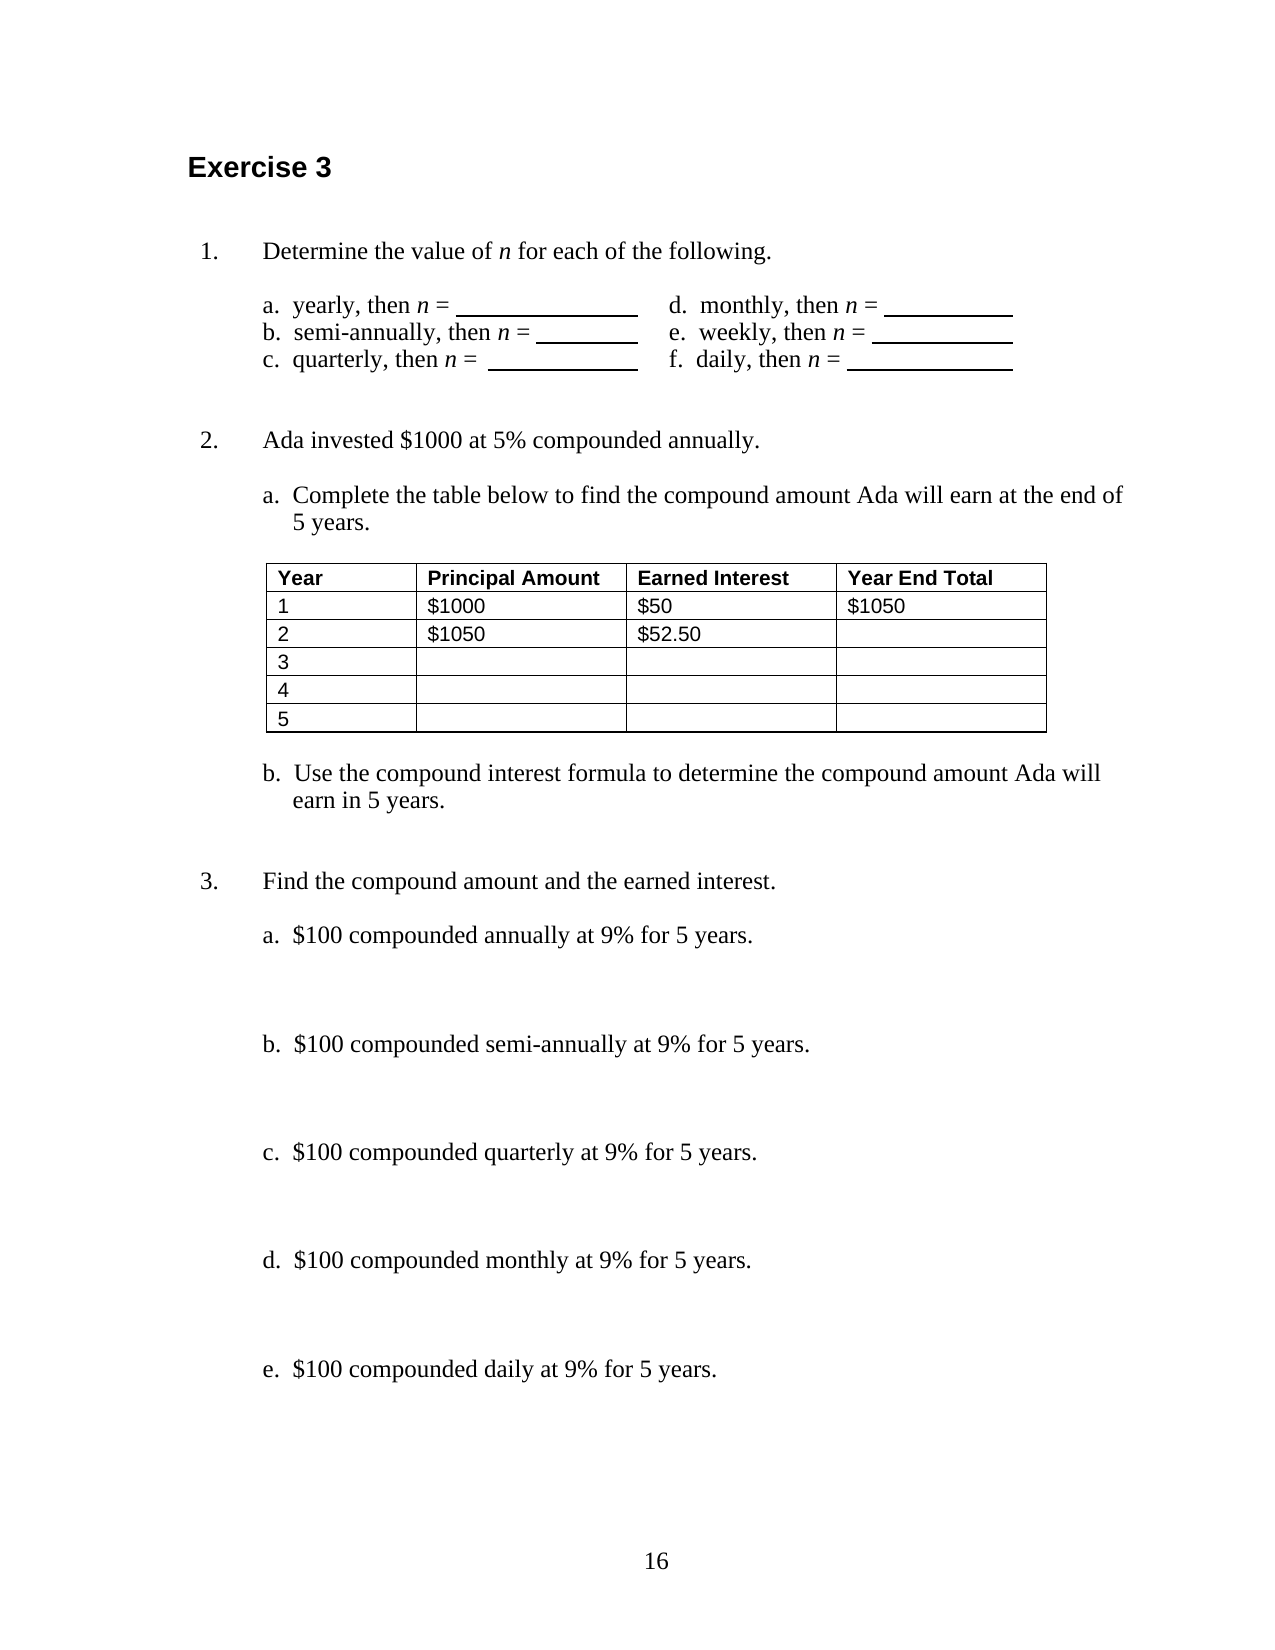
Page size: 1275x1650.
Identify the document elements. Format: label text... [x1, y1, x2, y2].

table_cell 4 [267, 676, 416, 703]
text 3. Find the compound amount and the earned interest. [187, 868, 1125, 895]
subtitle Exercise 3 [187, 150, 1125, 183]
table_cell [837, 704, 1046, 731]
table_cell $1050 [417, 620, 626, 647]
table_cell [417, 704, 626, 731]
table_cell [837, 620, 1046, 647]
table_cell $50 [627, 592, 836, 619]
table_header Principal Amount [417, 564, 626, 591]
table_cell 3 [267, 648, 416, 675]
text a. $100 compounded annually at 9% for 5 years. [262, 922, 1125, 949]
table_cell 1 [267, 592, 416, 619]
text a. yearly, then n = d. monthly, then n = [262, 292, 1125, 319]
text c. $100 compounded quarterly at 9% for 5 years. [262, 1139, 1125, 1166]
text c. quarterly, then n = f. daily, then n = [262, 346, 1125, 373]
table_cell 5 [267, 704, 416, 731]
table_header Year End Total [837, 564, 1046, 591]
table_cell $52.50 [627, 620, 836, 647]
table_cell [417, 676, 626, 703]
text 1. Determine the value of n for each of the following. [187, 238, 1125, 265]
text e. $100 compounded daily at 9% for 5 years. [262, 1355, 1125, 1382]
table_cell $1050 [837, 592, 1046, 619]
text b. semi-annually, then n = e. weekly, then n = [262, 319, 1125, 346]
table_cell [837, 648, 1046, 675]
text 2. Ada invested $1000 at 5% compounded annually. [187, 427, 1125, 454]
text b. $100 compounded semi-annually at 9% for 5 years. [262, 1030, 1125, 1057]
table_cell $1000 [417, 592, 626, 619]
text d. $100 compounded monthly at 9% for 5 years. [262, 1247, 1125, 1274]
table_cell 2 [267, 620, 416, 647]
table_cell [627, 648, 836, 675]
text a. Complete the table below to find the compound amount Ada will earn at the end of 5 years. [262, 481, 1125, 536]
text b. Use the compound interest formula to determine the compound amount Ada will earn in 5 years. [262, 759, 1125, 814]
table_header Earned Interest [627, 564, 836, 591]
table_cell [627, 704, 836, 731]
table_cell [837, 676, 1046, 703]
table_header Year [267, 564, 416, 591]
table_cell [627, 676, 836, 703]
table_cell [417, 648, 626, 675]
